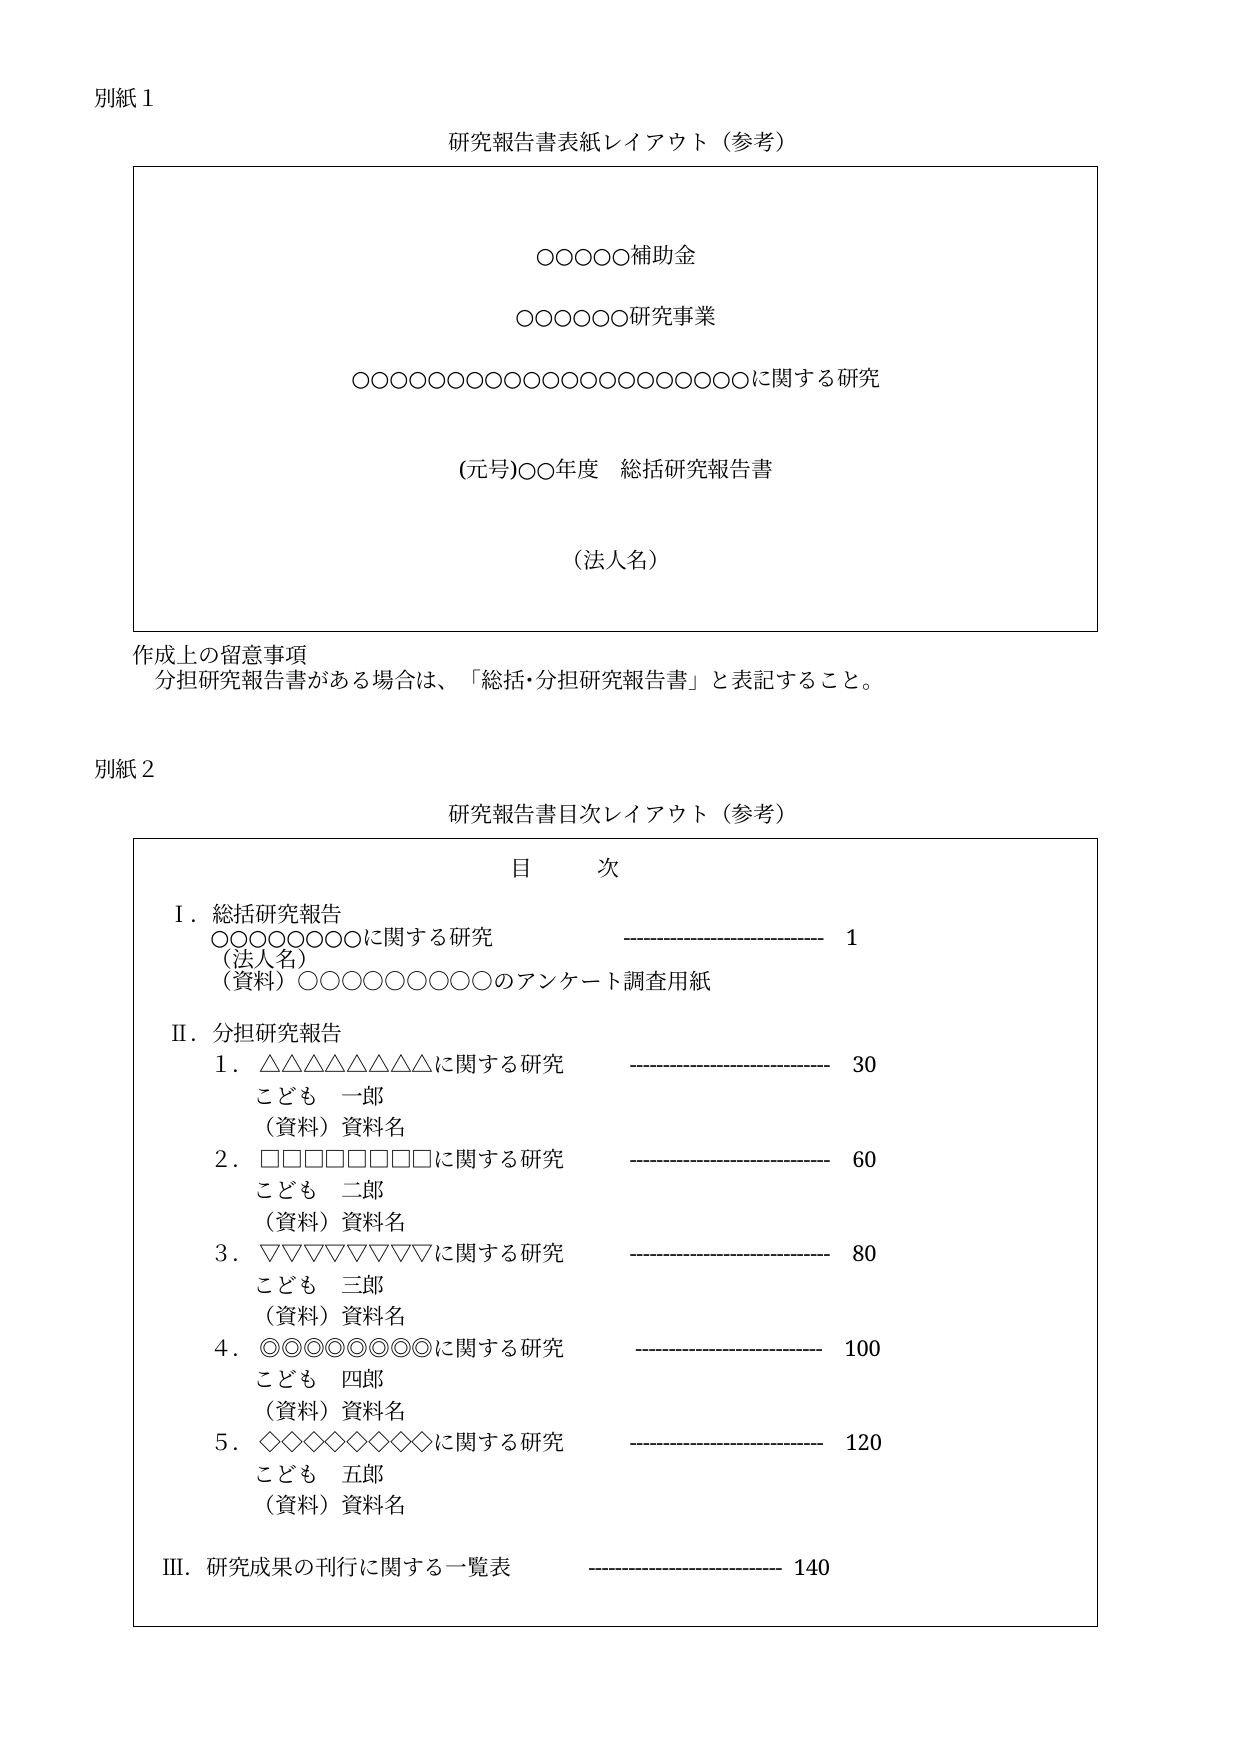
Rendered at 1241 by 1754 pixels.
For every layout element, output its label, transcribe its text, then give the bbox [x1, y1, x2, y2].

table_header 目 次 Ｉ．総括研究報告 ○○○○○○○○に関する研究 ------------------------------ 1 （法人名） （資料）○○○○○○○○○のアンケート調査用紙 Ⅱ．分担研究報告 １． △△△△△△△△に関する研究 ------------------------------ 30 こども 一郎 （資料）資料名 ２． □□□□□□□□に関する研究 ------------------------------ 60 こども 二郎 （資料）資料名 ３． ▽▽▽▽▽▽▽▽に関する研究 ------------------------------ 80 こども 三郎 （資料）資料名 ４． ◎◎◎◎◎◎◎◎に関する研究 ---------------------------- 100 こども 四郎 （資料）資料名 ５． ◇◇◇◇◇◇◇◇に関する研究 ----------------------------- 120 こども 五郎 （資料）資料名 Ⅲ．研究成果の刊行に関する一覧表 ----------------------------- 140 [134, 839, 1097, 1626]
table_header ○○○○○補助金 ○○○○○○研究事業 ○○○○○○○○○○○○○○○○○○○○○に関する研究 (元号)○○年度 総括研究報告書 （法人名） (元号)○○（○○○○）年 ○月 [134, 167, 1097, 631]
text 研究報告書表紙レイアウト（参考） [94, 133, 1152, 155]
text 研究報告書目次レイアウト（参考） [94, 804, 1152, 826]
text 分担研究報告書がある場合は、「総括･分担研究報告書」と表記すること。 [94, 668, 1152, 693]
text 別紙２ [94, 760, 1152, 782]
text 作成上の留意事項 [94, 643, 1152, 668]
text 別紙１ [94, 89, 1152, 111]
